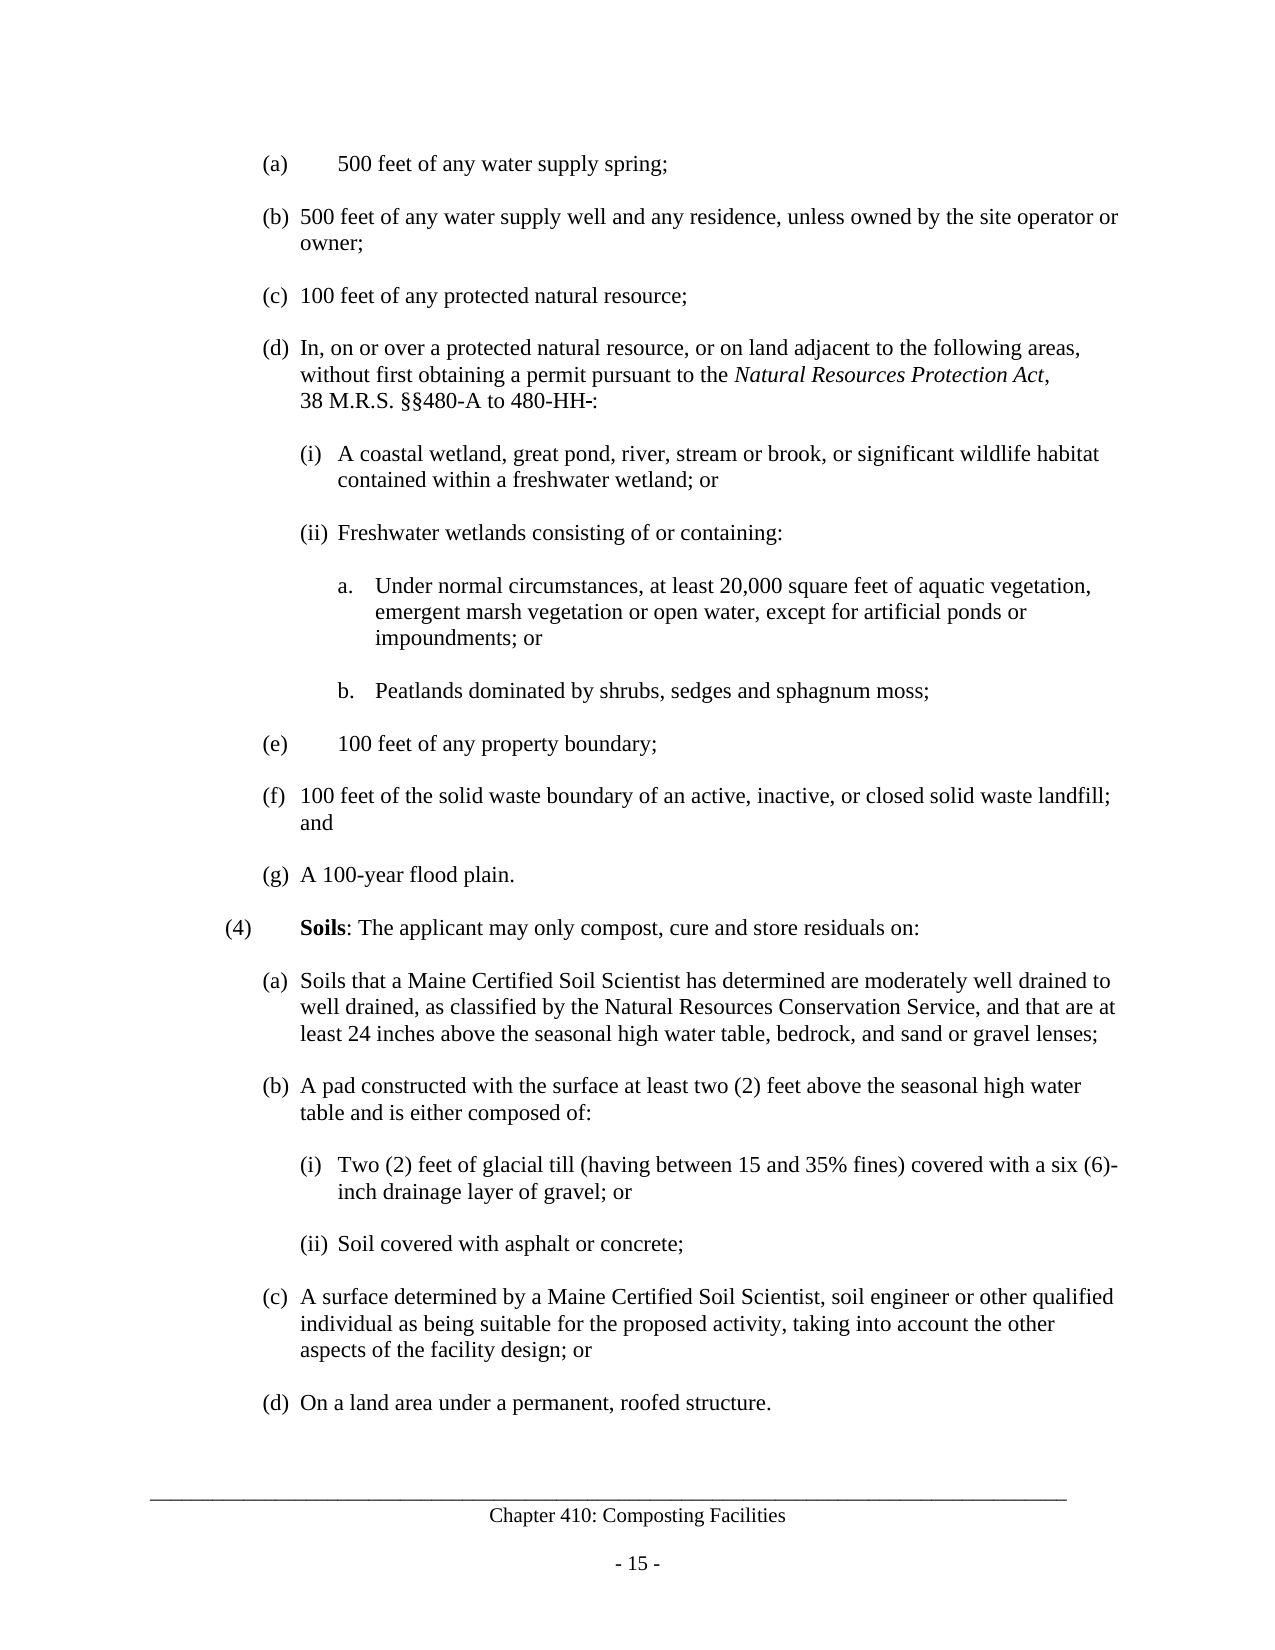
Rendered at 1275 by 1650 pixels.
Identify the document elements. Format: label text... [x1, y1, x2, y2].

list Peatlands dominated by shrubs, sedges and sphagnum moss; [337, 677, 1125, 703]
list Under normal circumstances, at least 20,000 square feet of aquatic vegetation, emergent marsh vegetation or open water, except for artificial ponds or impoundments; or [337, 572, 1125, 651]
list Soils: The applicant may only compost, cure and store residuals on: [225, 914, 1125, 941]
list Freshwater wetlands consisting of or containing: [300, 519, 1125, 545]
list Two (2) feet of glacial till (having between 15 and 35% fines) covered with a six (6)- inch drainage layer of gravel; or [300, 1151, 1125, 1204]
list 500 feet of any water supply spring; [262, 150, 1125, 176]
list 500 feet of any water supply well and any residence, unless owned by the site operator or owner; [262, 203, 1125, 255]
list 100 feet of any protected natural resource; [262, 282, 1125, 308]
list In, on or over a protected natural resource, or on land adjacent to the following areas, without first obtaining a permit pursuant to the Natural Resources Protection Act, 38 M.R.S. §§480-A to 480-HH : [262, 334, 1125, 413]
list Soils that a Maine Certified Soil Scientist has determined are moderately well drained to well drained, as classified by the Natural Resources Conservation Service, and that are at least 24 inches above the seasonal high water table, bedrock, and sand or gravel lenses; [262, 967, 1125, 1046]
list A surface determined by a Maine Certified Soil Scientist, soil engineer or other qualified individual as being suitable for the proposed activity, taking into account the other aspects of the facility design; or [262, 1283, 1125, 1362]
list A pad constructed with the surface at least two (2) feet above the seasonal high water table and is either composed of: [262, 1072, 1125, 1125]
list 100 feet of the solid waste boundary of an active, inactive, or closed solid waste landfill; and [262, 782, 1125, 835]
list A 100-year flood plain. [262, 862, 1125, 888]
list A coastal wetland, great pond, river, stream or brook, or significant wildlife habitat contained within a freshwater wetland; or [300, 440, 1125, 493]
list 100 feet of any property boundary; [262, 730, 1125, 756]
list Soil covered with asphalt or concrete; [300, 1231, 1125, 1257]
list On a land area under a permanent, roofed structure. [262, 1389, 1125, 1415]
